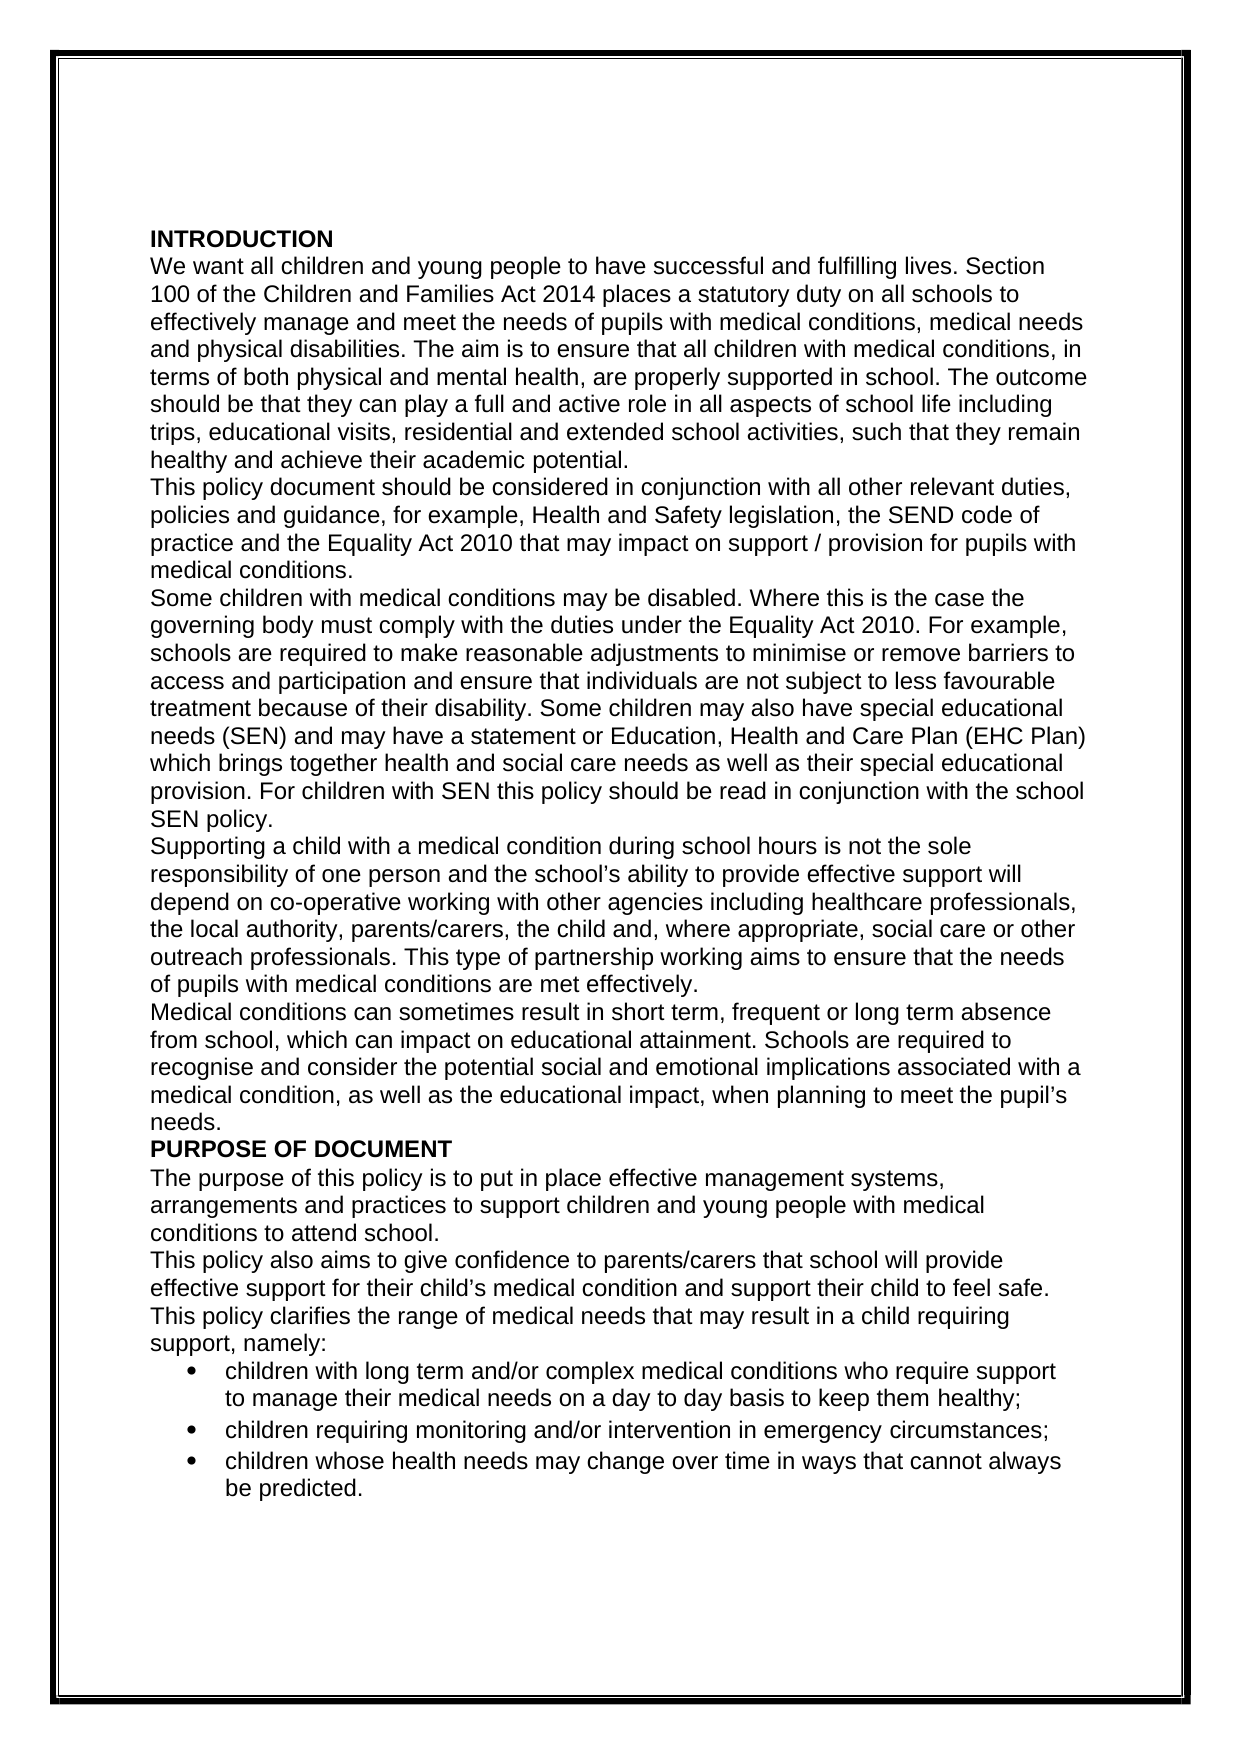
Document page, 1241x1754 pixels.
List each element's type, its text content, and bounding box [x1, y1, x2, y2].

list children whose health needs may change over time in ways that cannot always be predicted. [187, 1447, 1062, 1502]
list children with long term and/or complex medical conditions who require support to manage their medical needs on a day to day basis to keep them healthy; [187, 1357, 1083, 1412]
text This policy also aims to give confidence to parents/carers that school will provide effective support for their child’s medical condition and support their child to feel safe. This policy clarifies the range of medical needs that may result in a child requiring support, namely: [150, 1246, 1053, 1357]
subtitle INTRODUCTION [150, 224, 1209, 252]
subtitle PURPOSE OF DOCUMENT [150, 1136, 1209, 1163]
list children requiring monitoring and/or intervention in emergency circumstances; [187, 1416, 1209, 1443]
text This policy document should be considered in conjunction with all other relevant duties, policies and guidance, for example, Health and Safety legislation, the SEND code of practice and the Equality Act 2010 that may impact on support / provision for pupils with medical conditions. [150, 473, 1080, 584]
text Medical conditions can sometimes result in short term, frequent or long term absence from school, which can impact on educational attainment. Schools are required to recognise and consider the potential social and emotional implications associated with a medical condition, as well as the educational impact, when planning to meet the pupil’s needs. [150, 998, 1084, 1136]
text Supporting a child with a medical condition during school hours is not the sole responsibility of one person and the school’s ability to provide effective support will depend on co-operative working with other agencies including healthcare professionals, the local authority, parents/carers, the child and, where appropriate, social care or other outreach professionals. This type of partnership working aims to ensure that the needs of pupils with medical conditions are met effectively. [150, 832, 1080, 998]
text We want all children and young people to have successful and fulfilling lives. Section 100 of the Children and Families Act 2014 places a statutory duty on all schools to effectively manage and meet the needs of pupils with medical conditions, medical needs and physical disabilities. The aim is to ensure that all children with medical conditions, in terms of both physical and mental health, are properly supported in school. The outcome should be that they can play a full and active role in all aspects of school life including trips, educational visits, residential and extended school activities, such that they remain healthy and achieve their academic potential. [150, 252, 1089, 473]
text Some children with medical conditions may be disabled. Where this is the case the governing body must comply with the duties under the Equality Act 2010. For example, schools are required to make reasonable adjustments to minimise or remove barriers to access and participation and ensure that individuals are not subject to less favourable treatment because of their disability. Some children may also have special educational needs (SEN) and may have a statement or Education, Health and Care Plan (EHC Plan) which brings together health and social care needs as well as their special educational provision. For children with SEN this policy should be read in conjunction with the school SEN policy. [150, 584, 1089, 832]
text The purpose of this policy is to put in place effective management systems, arrangements and practices to support children and young people with medical conditions to attend school. [150, 1163, 988, 1246]
